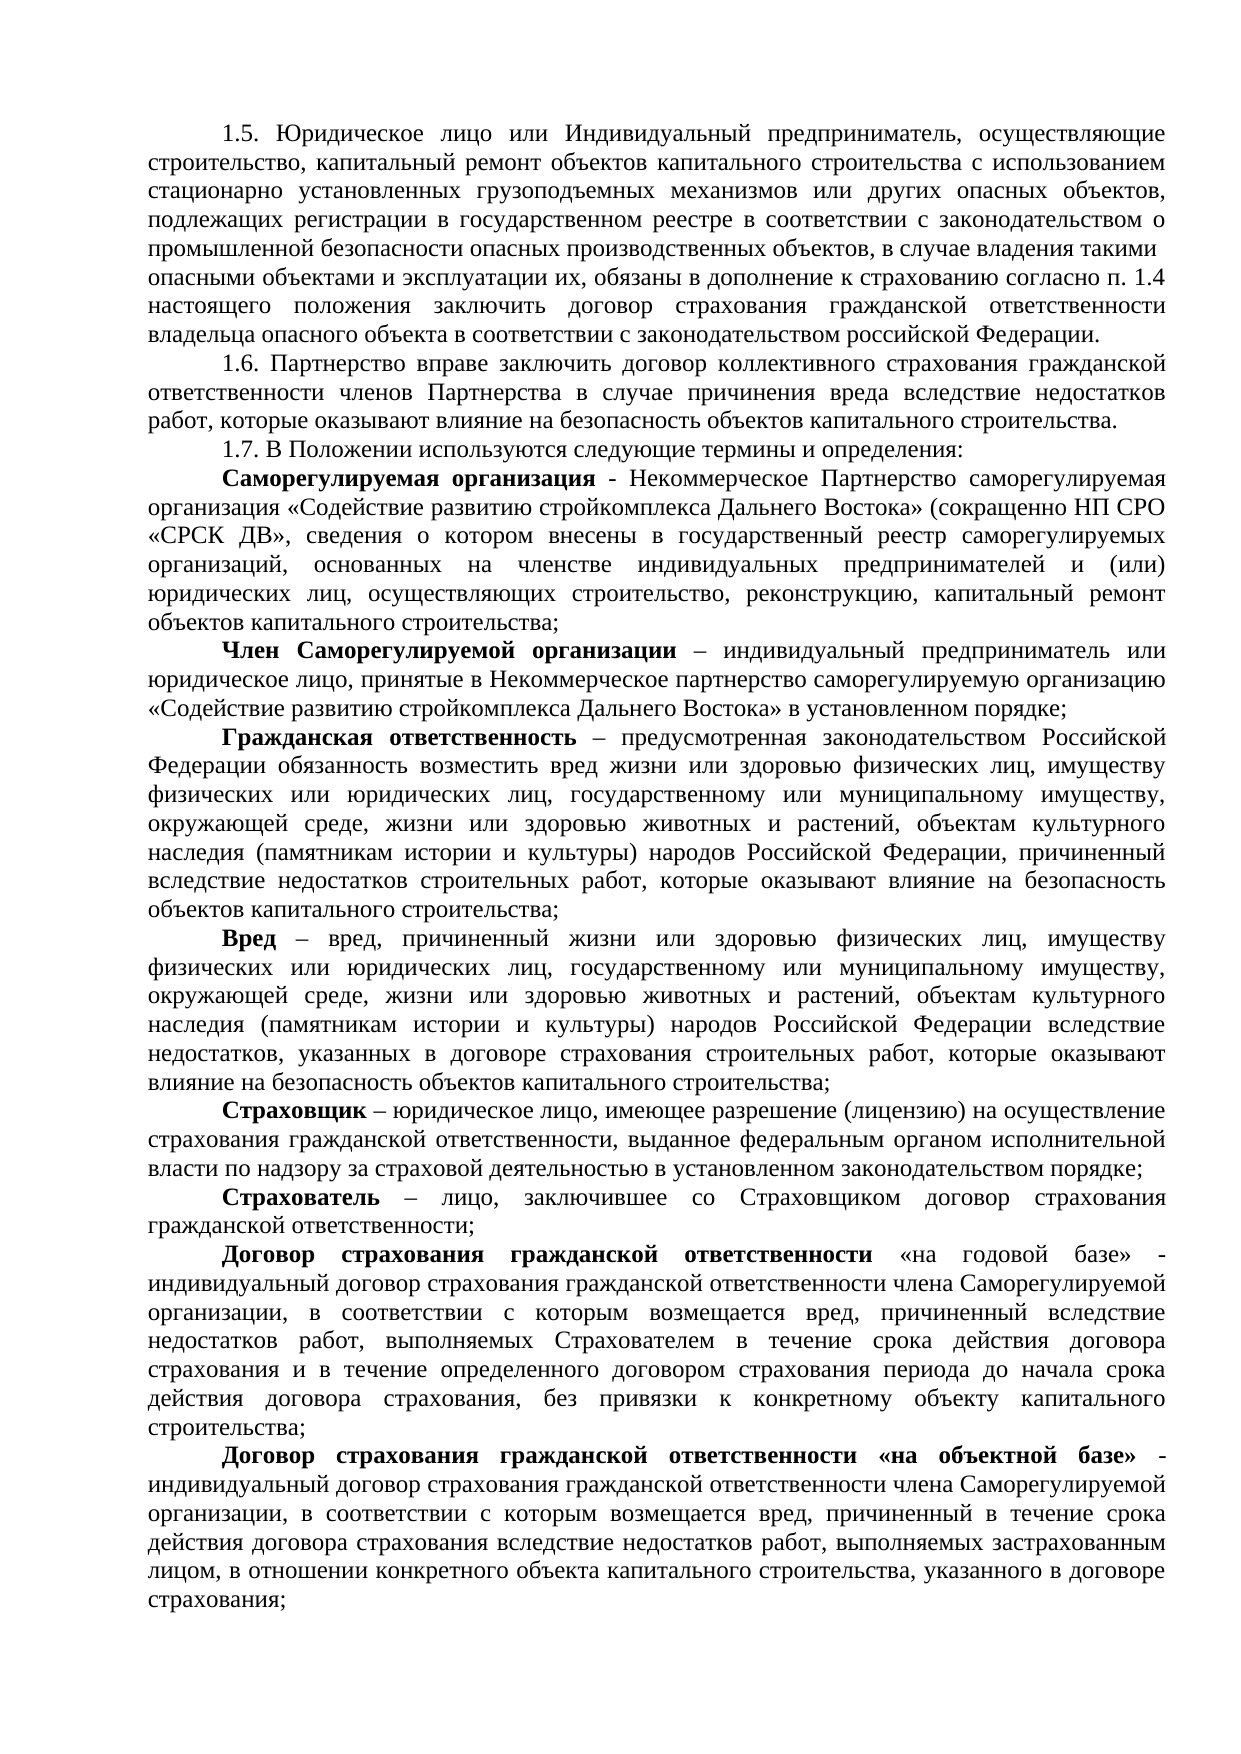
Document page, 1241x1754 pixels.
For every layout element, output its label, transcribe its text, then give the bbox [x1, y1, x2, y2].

text Член Саморегулируемой организации – индивидуальный предприниматель или юридическое лицо, принятые в Некоммерческое партнерство саморегулируемую организацию «Содействие развитию стройкомплекса Дальнего Востока» в установленном порядке; [148, 636, 1167, 722]
text Договор страхования гражданской ответственности «на объектной базе» - индивидуальный договор страхования гражданской ответственности члена Саморегулируемой организации, в соответствии с которым возмещается вред, причиненный в течение срока действия договора страхования вследствие недостатков работ, выполняемых застрахованным лицом, в отношении конкретного объекта капитального строительства, указанного в договоре страхования; [148, 1441, 1167, 1613]
text 1.5. Юридическое лицо или Индивидуальный предприниматель, осуществляющие строительство, капитальный ремонт объектов капитального строительства с использованием стационарно установленных грузоподъемных механизмов или других опасных объектов, подлежащих регистрации в государственном реестре в соответствии с законодательством о промышленной безопасности опасных производственных объектов, в случае владения такими [148, 118, 1167, 262]
text 1.6. Партнерство вправе заключить договор коллективного страхования гражданской ответственности членов Партнерства в случае причинения вреда вследствие недостатков работ, которые оказывают влияние на безопасность объектов капитального строительства. [148, 348, 1167, 434]
text Саморегулируемая организация - Некоммерческое Партнерство саморегулируемая организация «Содействие развитию стройкомплекса Дальнего Востока» (сокращенно НП СРО «СРСК ДВ», сведения о котором внесены в государственный реестр саморегулируемых организаций, основанных на членстве индивидуальных предпринимателей и (или) юридических лиц, осуществляющих строительство, реконструкцию, капитальный ремонт объектов капитального строительства; [148, 463, 1167, 636]
text Страхователь – лицо, заключившее со Страховщиком договор страхования гражданской ответственности; [148, 1182, 1167, 1239]
text 1.7. В Положении используются следующие термины и определения: [148, 434, 1167, 463]
text Вред – вред, причиненный жизни или здоровью физических лиц, имуществу физических или юридических лиц, государственному или муниципальному имуществу, окружающей среде, жизни или здоровью животных и растений, объектам культурного наследия (памятникам истории и культуры) народов Российской Федерации вследствие недостатков, указанных в договоре страхования строительных работ, которые оказывают влияние на безопасность объектов капитального строительства; [148, 923, 1167, 1096]
text Страховщик – юридическое лицо, имеющее разрешение (лицензию) на осуществление страхования гражданской ответственности, выданное федеральным органом исполнительной власти по надзору за страховой деятельностью в установленном законодательством порядке; [148, 1096, 1167, 1182]
text опасными объектами и эксплуатации их, обязаны в дополнение к страхованию согласно п. 1.4 настоящего положения заключить договор страхования гражданской ответственности владельца опасного объекта в соответствии с законодательством российской Федерации. [148, 262, 1167, 348]
text Договор страхования гражданской ответственности «на годовой базе» - индивидуальный договор страхования гражданской ответственности члена Саморегулируемой организации, в соответствии с которым возмещается вред, причиненный вследствие недостатков работ, выполняемых Страхователем в течение срока действия договора страхования и в течение определенного договором страхования периода до начала срока действия договора страхования, без привязки к конкретному объекту капитального строительства; [148, 1239, 1167, 1441]
text Гражданская ответственность – предусмотренная законодательством Российской Федерации обязанность возместить вред жизни или здоровью физических лиц, имуществу физических или юридических лиц, государственному или муниципальному имуществу, окружающей среде, жизни или здоровью животных и растений, объектам культурного наследия (памятникам истории и культуры) народов Российской Федерации, причиненный вследствие недостатков строительных работ, которые оказывают влияние на безопасность объектов капитального строительства; [148, 722, 1167, 923]
